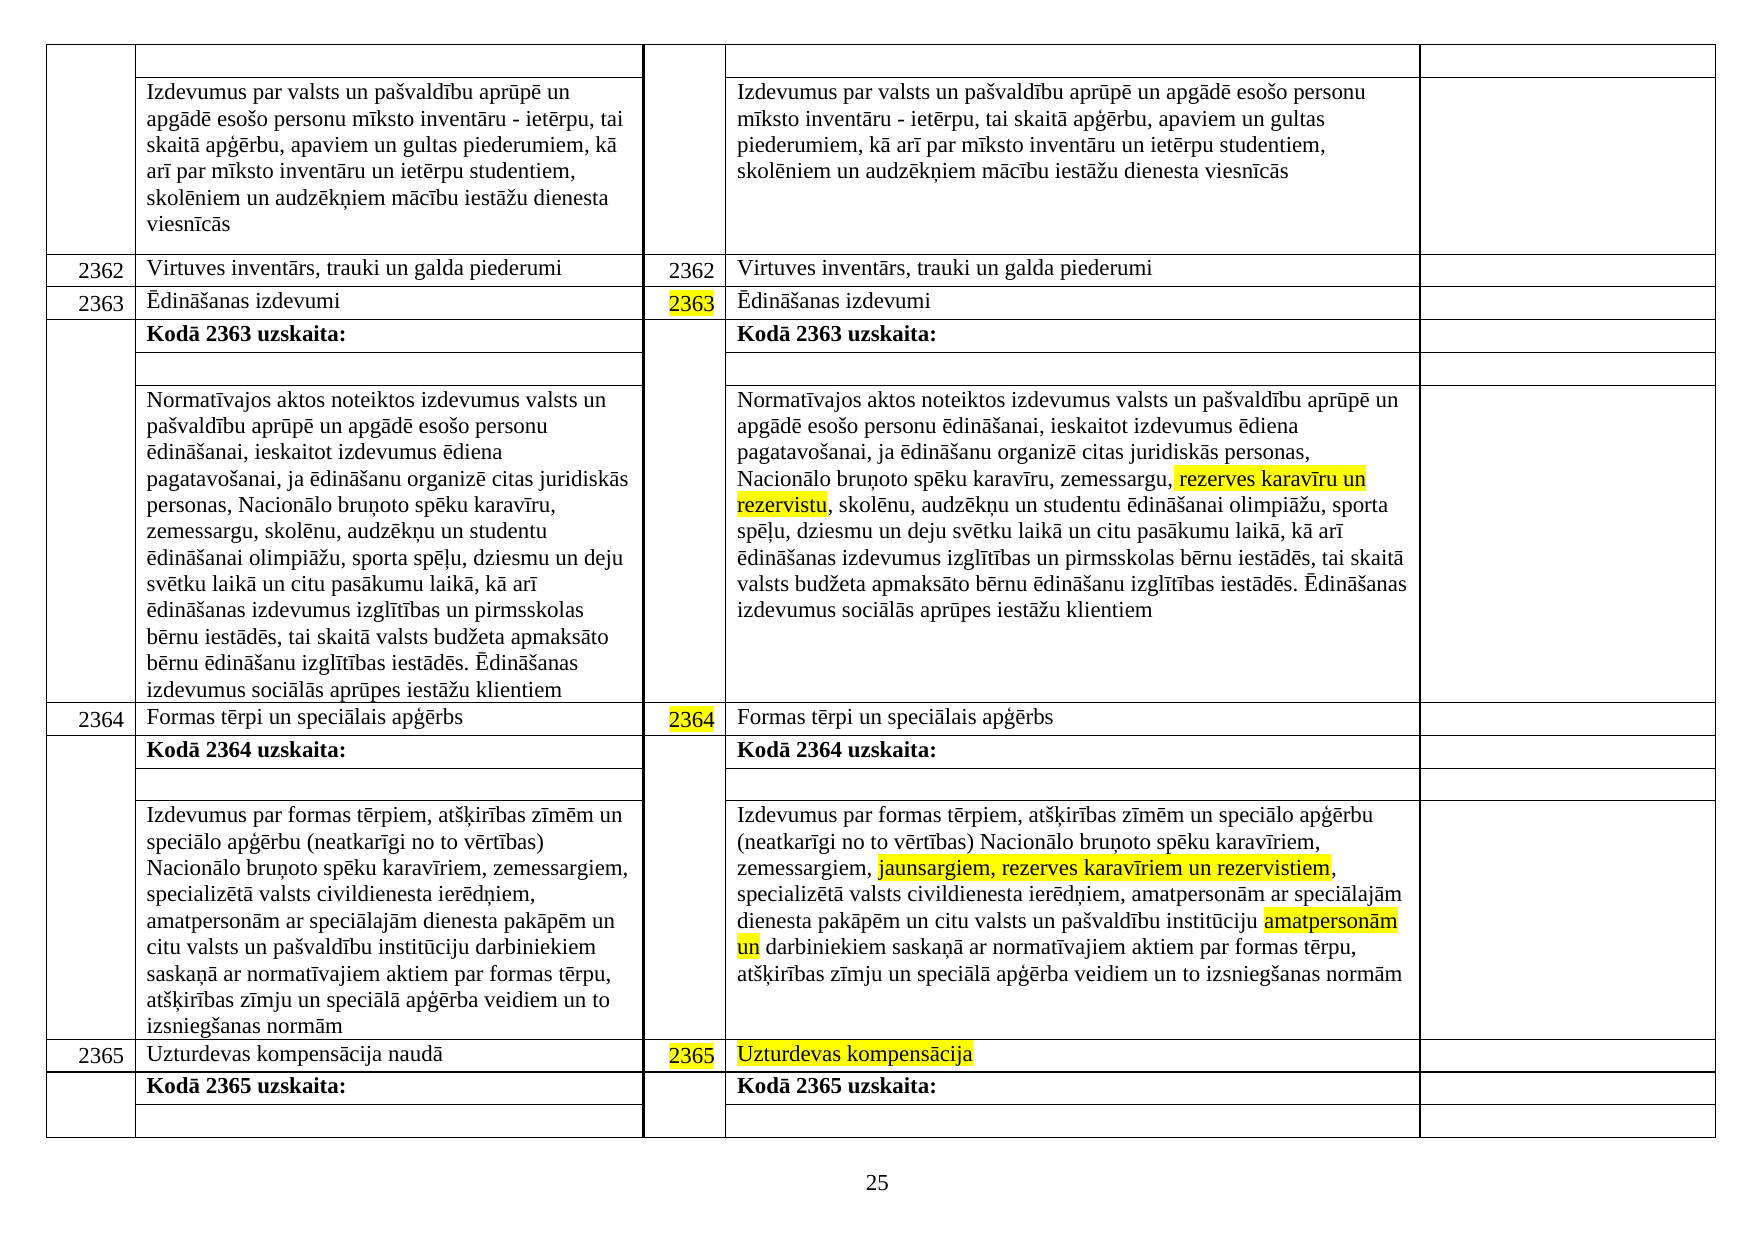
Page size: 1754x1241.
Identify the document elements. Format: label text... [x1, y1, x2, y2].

table_cell [47, 320, 135, 702]
table_cell Izdevumus par formas tērpiem, atšķirības zīmēm un speciālo apģērbu (neatkarīgi no to vērtības) Nacionālo bruņoto spēku karavīriem, zemessargiem, specializētā valsts civildienesta ierēdņiem, amatpersonām ar speciālajām dienesta pakāpēm un citu valsts un pašvaldību institūciju darbiniekiem saskaņā ar normatīvajiem aktiem par formas tērpu, atšķirības zīmju un speciālā apģērba veidiem un to izsniegšanas normām [136, 801, 642, 1039]
table_cell Kodā 2363 uzskaita: [726, 320, 1419, 352]
table_cell [645, 1073, 725, 1137]
table_cell Izdevumus par valsts un pašvaldību aprūpē un apgādē esošo personu mīksto inventāru - ietērpu, tai skaitā apģērbu, apaviem un gultas piederumiem, kā arī par mīksto inventāru un ietērpu studentiem, skolēniem un audzēkņiem mācību iestāžu dienesta viesnīcās [136, 78, 642, 253]
table_cell [645, 320, 725, 702]
table_cell Izdevumus par formas tērpiem, atšķirības zīmēm un speciālo apģērbu (neatkarīgi no to vērtības) Nacionālo bruņoto spēku karavīriem, zemessargiem, jaunsargiem, rezerves karavīriem un rezervistiem, specializētā valsts civildienesta ierēdņiem, amatpersonām ar speciālajām dienesta pakāpēm un citu valsts un pašvaldību institūciju amatpersonām un darbiniekiem saskaņā ar normatīvajiem aktiem par formas tērpu, atšķirības zīmju un speciālā apģērba veidiem un to izsniegšanas normām [726, 801, 1419, 1039]
table_cell Normatīvajos aktos noteiktos izdevumus valsts un pašvaldību aprūpē un apgādē esošo personu ēdināšanai, ieskaitot izdevumus ēdiena pagatavošanai, ja ēdināšanu organizē citas juridiskās personas, Nacionālo bruņoto spēku karavīru, zemessargu, skolēnu, audzēkņu un studentu ēdināšanai olimpiāžu, sporta spēļu, dziesmu un deju svētku laikā un citu pasākumu laikā, kā arī ēdināšanas izdevumus izglītības un pirmsskolas bērnu iestādēs, tai skaitā valsts budžeta apmaksāto bērnu ēdināšanu izglītības iestādēs. Ēdināšanas izdevumus sociālās aprūpes iestāžu klientiem [136, 386, 642, 702]
table_cell Virtuves inventārs, trauki un galda piederumi [726, 255, 1419, 286]
table_cell [136, 1105, 642, 1137]
table_cell Normatīvajos aktos noteiktos izdevumus valsts un pašvaldību aprūpē un apgādē esošo personu ēdināšanai, ieskaitot izdevumus ēdiena pagatavošanai, ja ēdināšanu organizē citas juridiskās personas, Nacionālo bruņoto spēku karavīru, zemessargu, rezerves karavīru un rezervistu, skolēnu, audzēkņu un studentu ēdināšanai olimpiāžu, sporta spēļu, dziesmu un deju svētku laikā un citu pasākumu laikā, kā arī ēdināšanas izdevumus izglītības un pirmsskolas bērnu iestādēs, tai skaitā valsts budžeta apmaksāto bērnu ēdināšanu izglītības iestādēs. Ēdināšanas izdevumus sociālās aprūpes iestāžu klientiem [726, 386, 1419, 702]
table_cell Ēdināšanas izdevumi [726, 287, 1419, 319]
table_cell 2364 [645, 703, 725, 735]
table_cell [47, 45, 135, 253]
table_cell [645, 45, 725, 253]
table_cell [136, 769, 642, 800]
table_cell [1421, 769, 1715, 800]
table_cell [1421, 386, 1715, 702]
table_cell Formas tērpi un speciālais apģērbs [136, 703, 642, 735]
table_cell [1421, 1040, 1715, 1071]
table_cell [726, 769, 1419, 800]
table_cell Kodā 2364 uzskaita: [136, 736, 642, 768]
table_cell [1421, 736, 1715, 768]
table_cell Uzturdevas kompensācija naudā [136, 1040, 642, 1071]
table_cell Formas tērpi un speciālais apģērbs [726, 703, 1419, 735]
table_cell 2363 [47, 287, 135, 319]
table_cell [47, 1073, 135, 1137]
table_cell [645, 736, 725, 1039]
table_cell 2365 [47, 1040, 135, 1071]
table_cell [1421, 78, 1715, 253]
table_cell [1421, 287, 1715, 319]
table_cell 2365 [645, 1040, 725, 1071]
table_cell [726, 45, 1419, 77]
table_cell [1421, 801, 1715, 1039]
table_cell [726, 353, 1419, 385]
table_cell Ēdināšanas izdevumi [136, 287, 642, 319]
table_cell Uzturdevas kompensācija [726, 1040, 1419, 1071]
table_cell Kodā 2365 uzskaita: [726, 1073, 1419, 1104]
table_cell Kodā 2363 uzskaita: [136, 320, 642, 352]
table_cell [1421, 703, 1715, 735]
table_cell [136, 353, 642, 385]
table_cell [1421, 45, 1715, 77]
table_cell Kodā 2365 uzskaita: [136, 1073, 642, 1104]
table_cell [47, 736, 135, 1039]
table_cell 2362 [645, 255, 725, 286]
table_cell [1421, 255, 1715, 286]
table_cell 2364 [47, 703, 135, 735]
table_cell [136, 45, 642, 77]
table_cell [1421, 353, 1715, 385]
table_cell [1421, 320, 1715, 352]
table_cell Virtuves inventārs, trauki un galda piederumi [136, 255, 642, 286]
table_cell Kodā 2364 uzskaita: [726, 736, 1419, 768]
table_cell [726, 1105, 1419, 1137]
table_cell 2362 [47, 255, 135, 286]
table_cell [1421, 1073, 1715, 1104]
table_cell [1421, 1105, 1715, 1137]
table_cell 2363 [645, 287, 725, 319]
table_cell Izdevumus par valsts un pašvaldību aprūpē un apgādē esošo personu mīksto inventāru - ietērpu, tai skaitā apģērbu, apaviem un gultas piederumiem, kā arī par mīksto inventāru un ietērpu studentiem, skolēniem un audzēkņiem mācību iestāžu dienesta viesnīcās [726, 78, 1419, 253]
